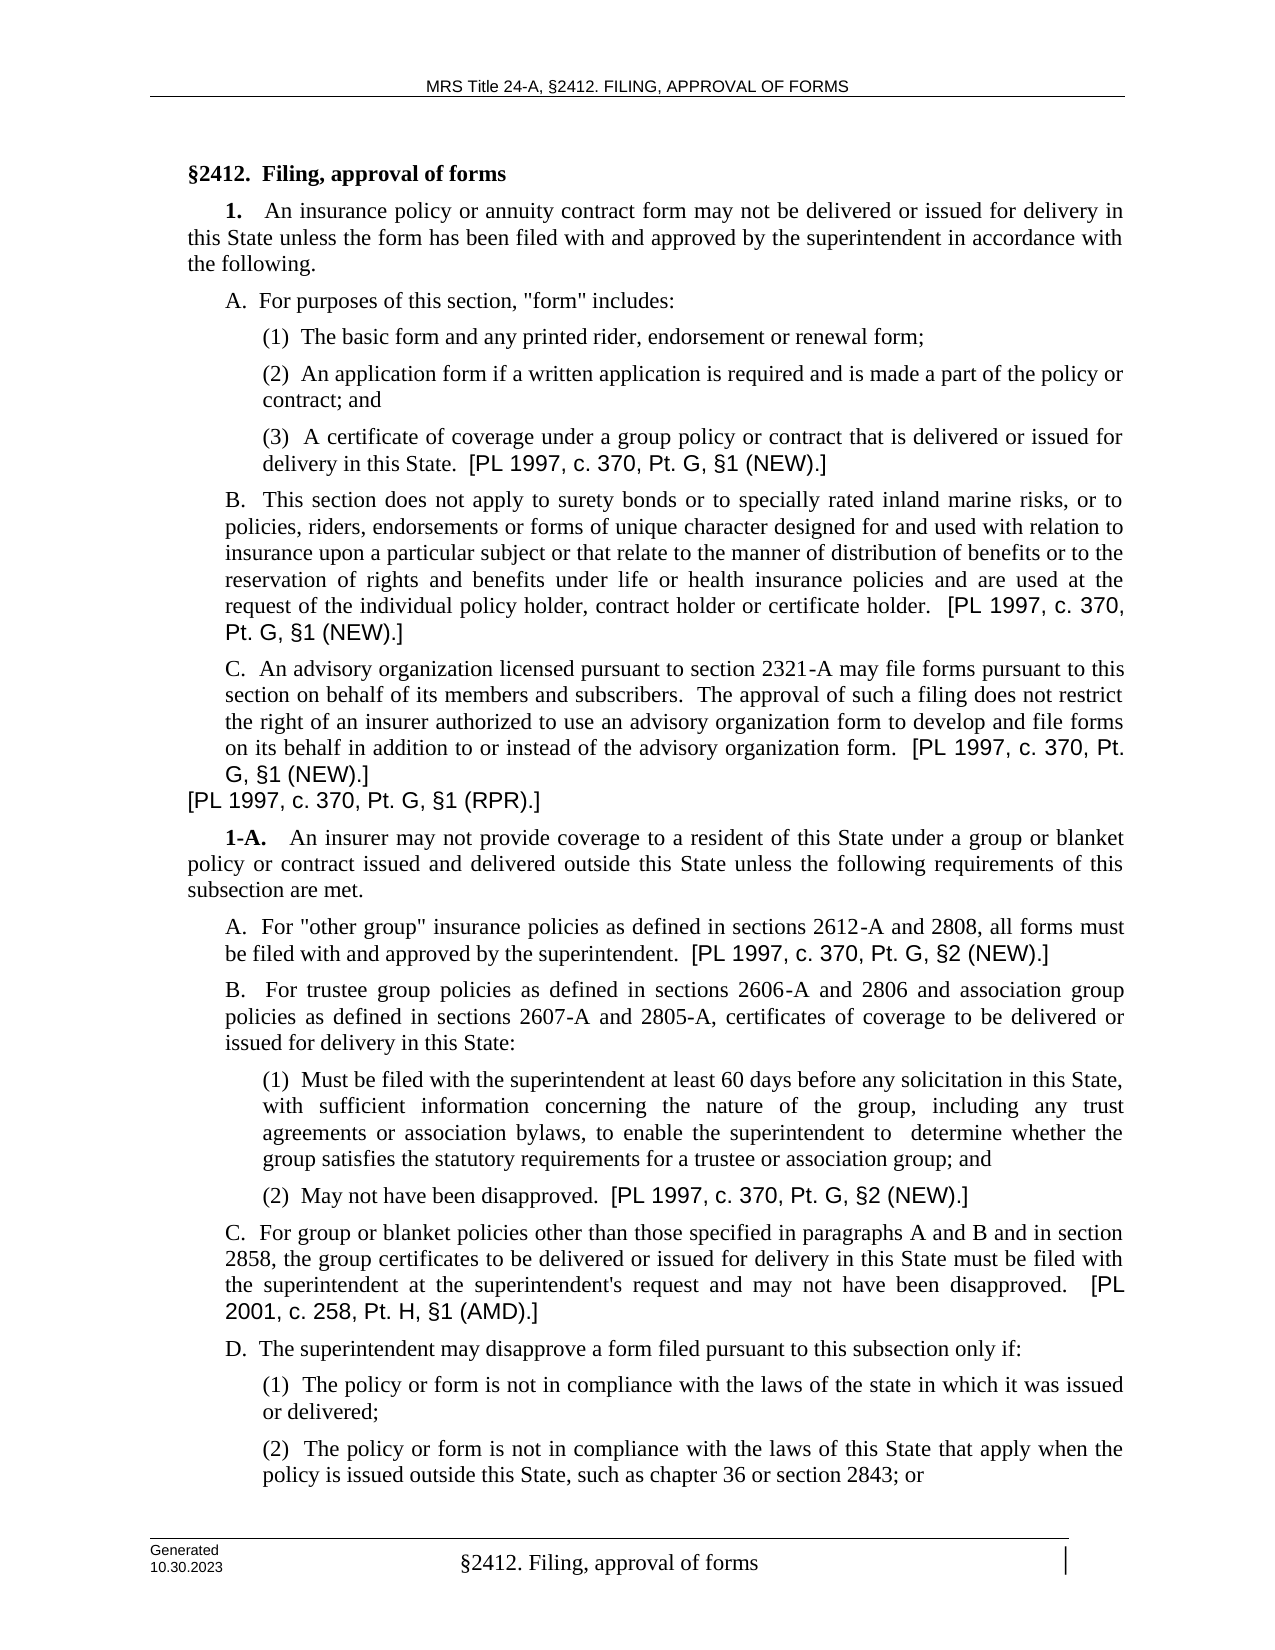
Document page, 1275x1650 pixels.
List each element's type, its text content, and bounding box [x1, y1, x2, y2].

text (1) The policy or form is not in compliance with the laws of the state in which it was issued or delivered; [262, 1371, 1125, 1424]
text C. An advisory organization licensed pursuant to section 2321‑A may file forms pursuant to this section on behalf of its members and subscribers. The approval of such a filing does not restrict the right of an insurer authorized to use an advisory organization form to develop and file forms on its behalf in addition to or instead of the advisory organization form. [PL 1997, c. 370, Pt. G, §1 (NEW).] [225, 655, 1125, 787]
text (2) The policy or form is not in compliance with the laws of this State that apply when the policy is issued outside this State, such as chapter 36 or section 2843; or [262, 1434, 1125, 1487]
text D. The superintendent may disapprove a form filed pursuant to this subsection only if: [225, 1335, 1125, 1361]
text (3) A certificate of coverage under a group policy or contract that is delivered or issued for delivery in this State. [PL 1997, c. 370, Pt. G, §1 (NEW).] [262, 423, 1125, 476]
text 1-A. An insurer may not provide coverage to a resident of this State under a group or blanket policy or contract issued and delivered outside this State unless the following requirements of this subsection are met. [187, 824, 1125, 903]
text §2412. Filing, approval of forms [187, 160, 1125, 187]
text [PL 1997, c. 370, Pt. G, §1 (RPR).] [187, 787, 1125, 813]
text C. For group or blanket policies other than those specified in paragraphs A and B and in section 2858, the group certificates to be delivered or issued for delivery in this State must be filed with the superintendent at the superintendent's request and may not have been disapproved. [PL 2001, c. 258, Pt. H, §1 (AMD).] [225, 1219, 1125, 1324]
text B. For trustee group policies as defined in sections 2606‑A and 2806 and association group policies as defined in sections 2607‑A and 2805‑A, certificates of coverage to be delivered or issued for delivery in this State: [225, 977, 1125, 1056]
text B. This section does not apply to surety bonds or to specially rated inland marine risks, or to policies, riders, endorsements or forms of unique character designed for and used with relation to insurance upon a particular subject or that relate to the manner of distribution of benefits or to the reservation of rights and benefits under life or health insurance policies and are used at the request of the individual policy holder, contract holder or certificate holder. [PL 1997, c. 370, Pt. G, §1 (NEW).] [225, 487, 1125, 645]
text (1) The basic form and any printed rider, endorsement or renewal form; [262, 323, 1125, 350]
text (1) Must be filed with the superintendent at least 60 days before any solicitation in this State, with sufficient information concerning the nature of the group, including any trust agreements or association bylaws, to enable the superintendent to determine whether the group satisfies the statutory requirements for a trustee or association group; and [262, 1066, 1125, 1171]
text (2) An application form if a written application is required and is made a part of the policy or contract; and [262, 360, 1125, 413]
text 1. An insurance policy or annuity contract form may not be delivered or issued for delivery in this State unless the form has been filed with and approved by the superintendent in accordance with the following. [187, 197, 1125, 276]
text A. For purposes of this section, "form" includes: [225, 287, 1125, 313]
text (2) May not have been disapproved. [PL 1997, c. 370, Pt. G, §2 (NEW).] [262, 1182, 1125, 1208]
text A. For "other group" insurance policies as defined in sections 2612‑A and 2808, all forms must be filed with and approved by the superintendent. [PL 1997, c. 370, Pt. G, §2 (NEW).] [225, 913, 1125, 966]
